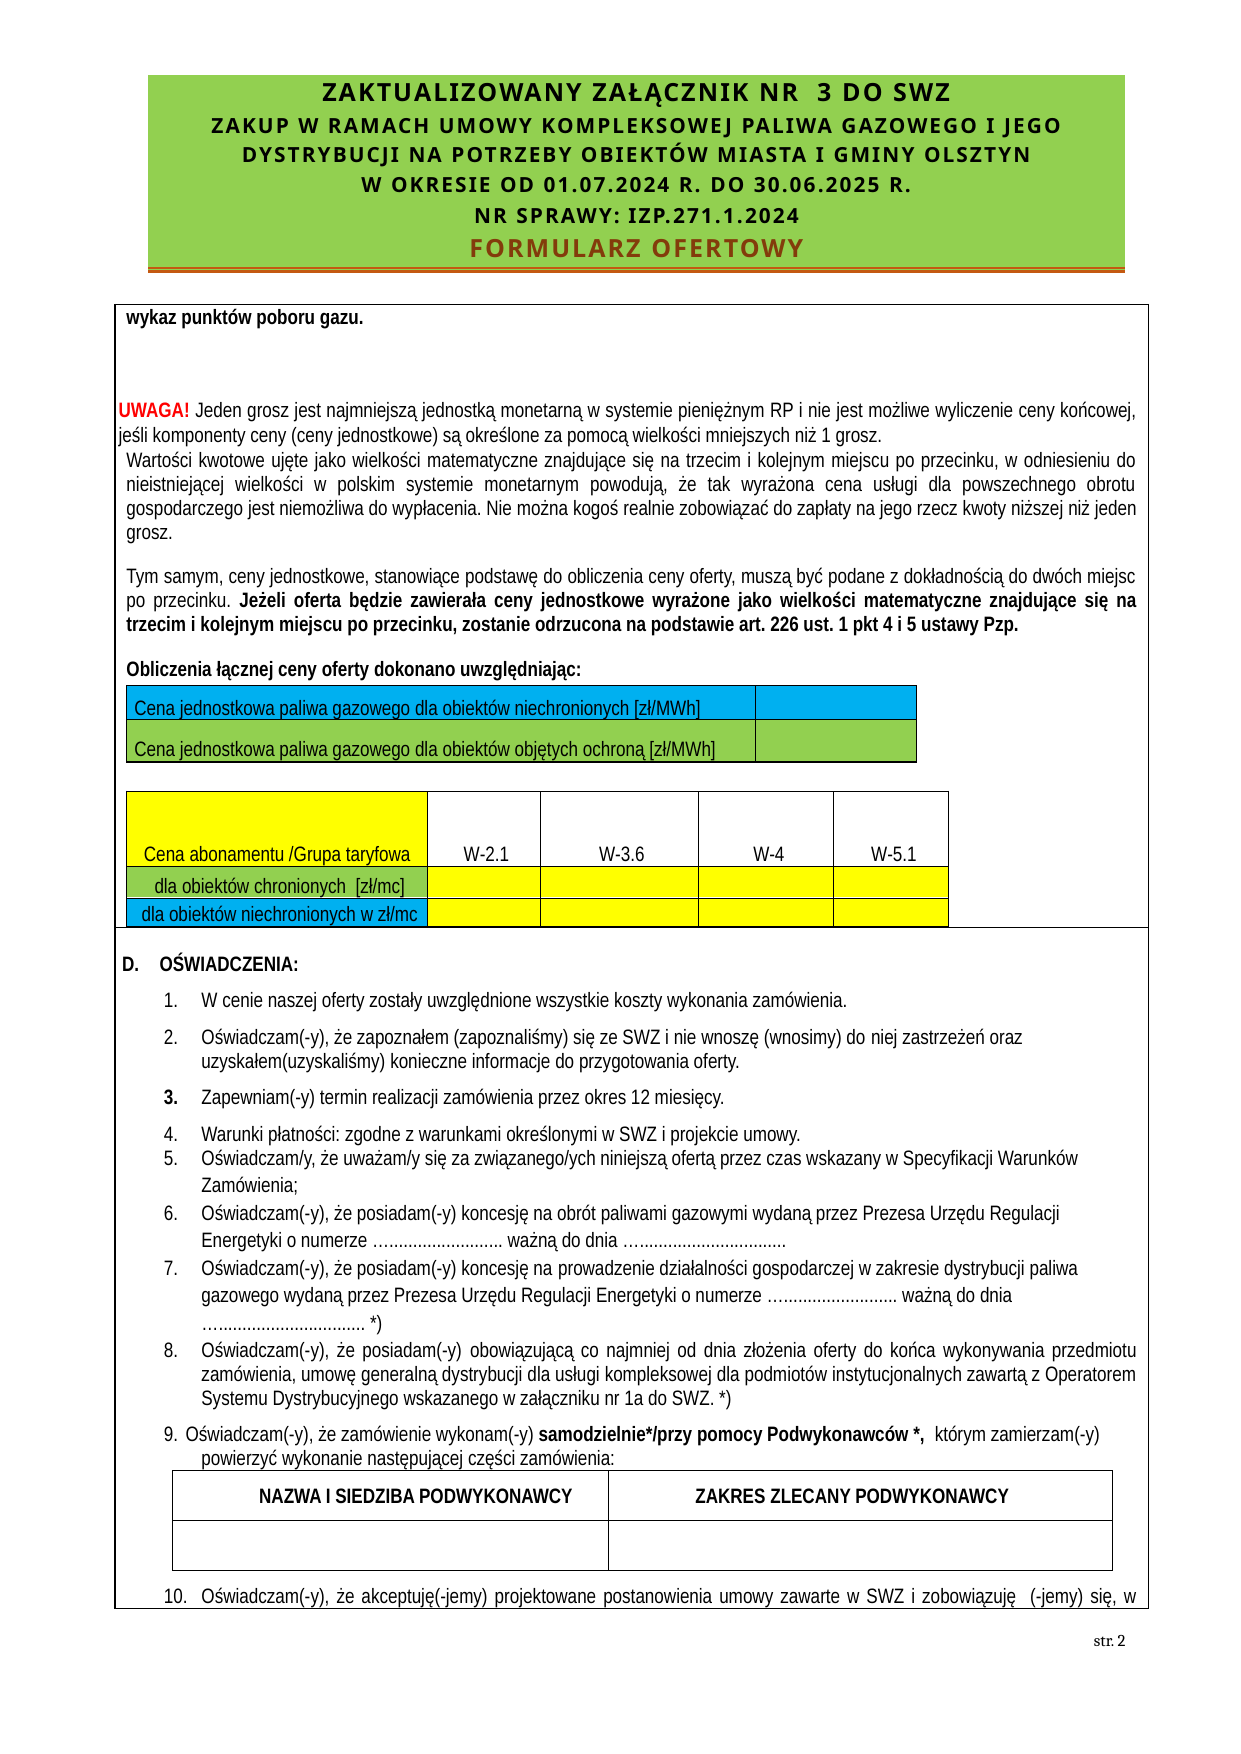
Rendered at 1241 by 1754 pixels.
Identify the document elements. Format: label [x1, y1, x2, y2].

table_cell [116, 305, 1148, 927]
table_cell [116, 928, 1148, 1608]
